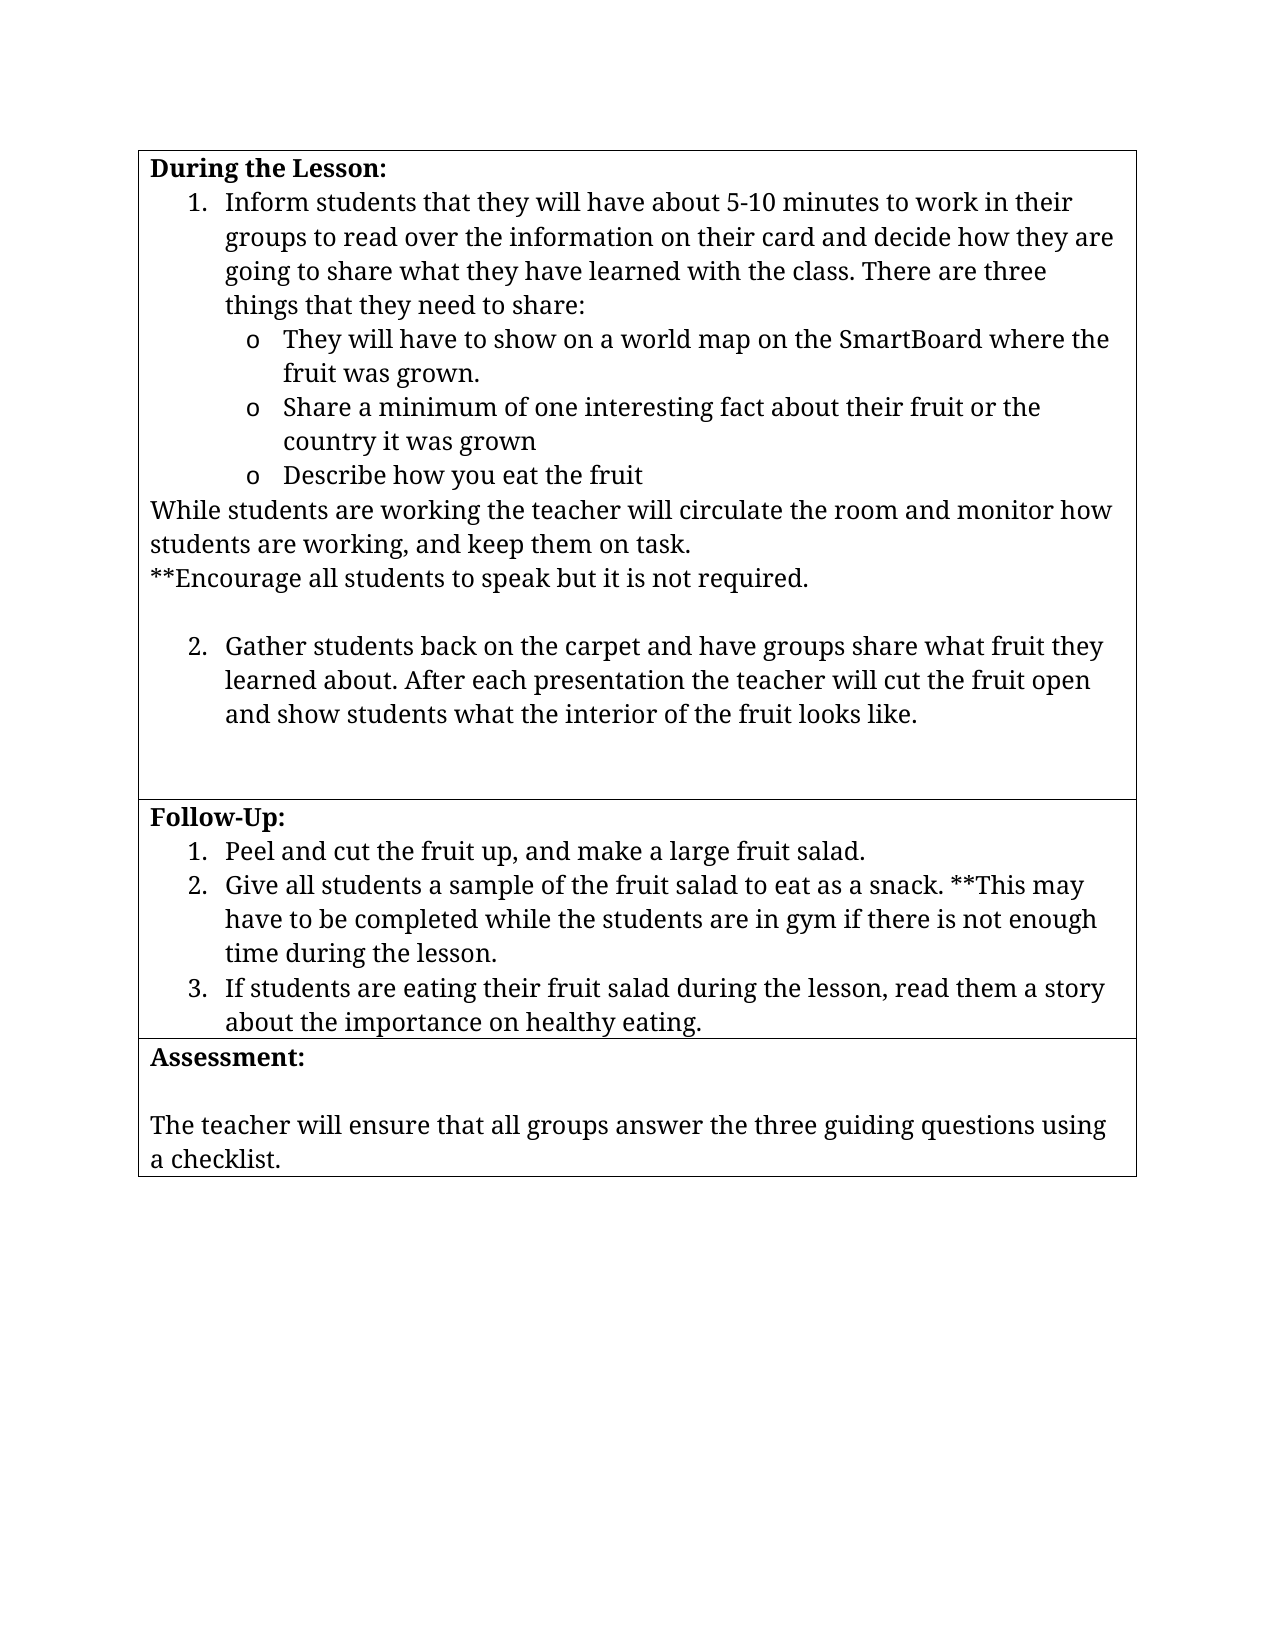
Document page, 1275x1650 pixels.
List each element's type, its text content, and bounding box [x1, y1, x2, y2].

table_cell Follow-Up: Peel and cut the fruit up, and make a large fruit salad. Give all students a sample of the fruit salad to eat as a snack. **This may have to be completed while the students are in gym if there is not enough time during the lesson. If students are eating their fruit salad during the lesson, read them a story about the importance on healthy eating. [139, 800, 1136, 1038]
table_cell During the Lesson: Inform students that they will have about 5-10 minutes to work in their groups to read over the information on their card and decide how they are going to share what they have learned with the class. There are three things that they need to share: They will have to show on a world map on the SmartBoard where the fruit was grown. Share a minimum of one interesting fact about their fruit or the country it was grown Describe how you eat the fruit While students are working the teacher will circulate the room and monitor how students are working, and keep them on task. **Encourage all students to speak but it is not required. Gather students back on the carpet and have groups share what fruit they learned about. After each presentation the teacher will cut the fruit open and show students what the interior of the fruit looks like. [139, 151, 1136, 799]
table_cell Assessment: The teacher will ensure that all groups answer the three guiding questions using a checklist. [139, 1039, 1136, 1176]
